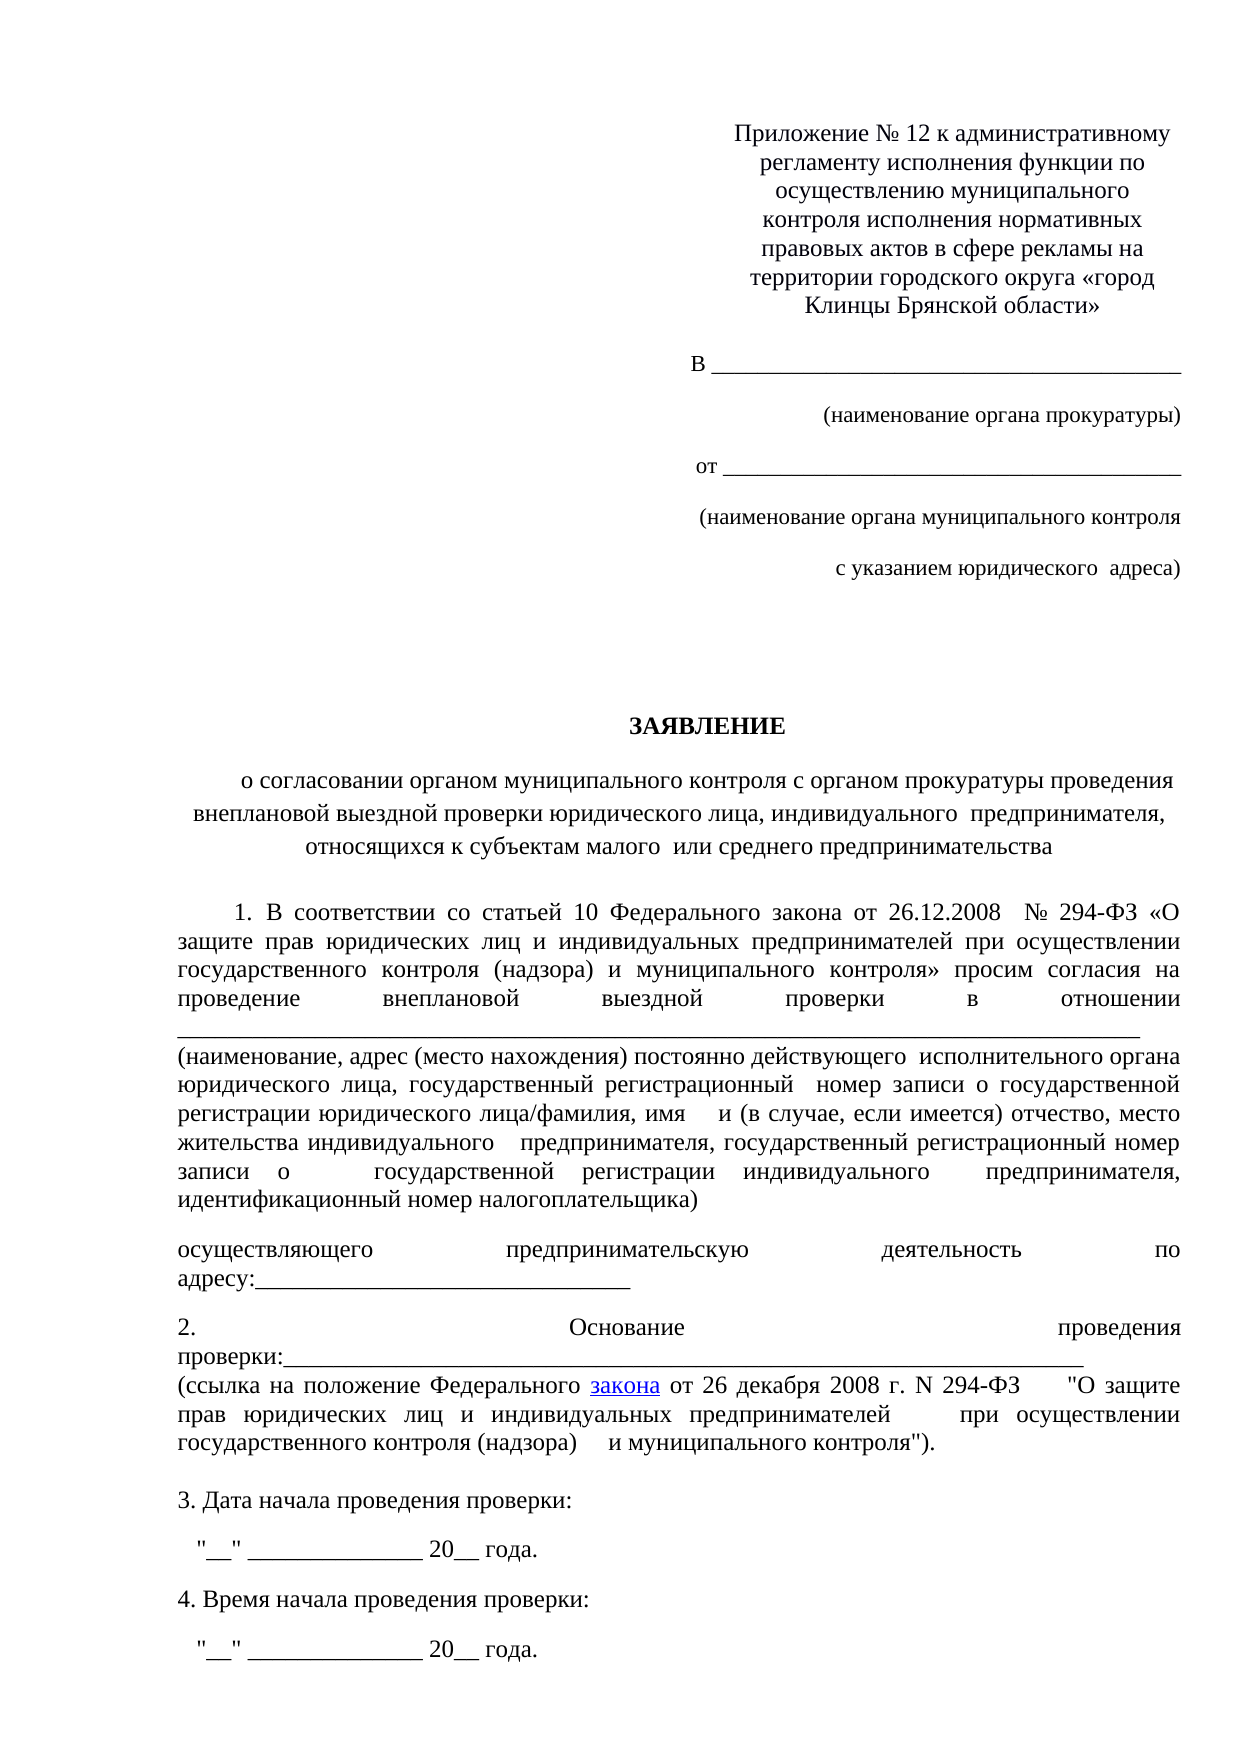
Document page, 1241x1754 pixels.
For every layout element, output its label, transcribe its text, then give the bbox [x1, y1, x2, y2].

text с указанием юридического адреса) [177, 554, 1181, 580]
text о согласовании органом муниципального контроля с органом прокуратуры проведения внеплановой выездной проверки юридического лица, индивидуального предпринимателя, относящихся к субъектам малого или среднего предпринимательства [177, 765, 1181, 860]
text Приложение № 12 к административному регламенту исполнения функции по осуществлению муниципального контроля исполнения нормативных правовых актов в сфере рекламы на территории городского округа «город Клинцы Брянской области» [723, 118, 1181, 319]
text В _________________________________________ [177, 350, 1181, 376]
text 4. Время начала проведения проверки: [177, 1584, 1181, 1613]
text (ссылка на положение Федерального закона от 26 декабря 2008 г. N 294-ФЗ "О защите прав юридических лиц и индивидуальных предпринимателей при осуществлении государственного контроля (надзора) и муниципального контроля"). [177, 1370, 1181, 1456]
text (наименование, адрес (место нахождения) постоянно действующего исполнительного органа юридического лица, государственный регистрационный номер записи о государственной регистрации юридического лица/фамилия, имя и (в случае, если имеется) отчество, место жительства индивидуального предпринимателя, государственный регистрационный номер записи о государственной регистрации индивидуального предпринимателя, идентификационный номер налогоплательщика) [177, 1041, 1181, 1213]
text от ________________________________________ [177, 452, 1181, 478]
list В соответствии со статьей 10 Федерального закона от 26.12.2008 № 294-ФЗ «О защите прав юридических лиц и индивидуальных предпринимателей при осуществлении государственного контроля (надзора) и муниципального контроля» просим согласия на проведение внеплановой выездной проверки в отношении _____________________________________________________________________________ [177, 897, 1181, 1041]
text ЗАЯВЛЕНИЕ [177, 711, 1181, 740]
text 2. Основание проведения проверки:________________________________________________________________ [177, 1312, 1181, 1370]
text "__" ______________ 20__ года. [177, 1534, 1181, 1563]
text осуществляющего предпринимательскую деятельность по адресу:______________________________ [177, 1234, 1181, 1292]
text (наименование органа прокуратуры) [177, 401, 1181, 427]
text "__" ______________ 20__ года. [177, 1634, 1181, 1662]
text 3. Дата начала проведения проверки: [177, 1485, 1181, 1514]
text (наименование органа муниципального контроля [177, 503, 1181, 529]
